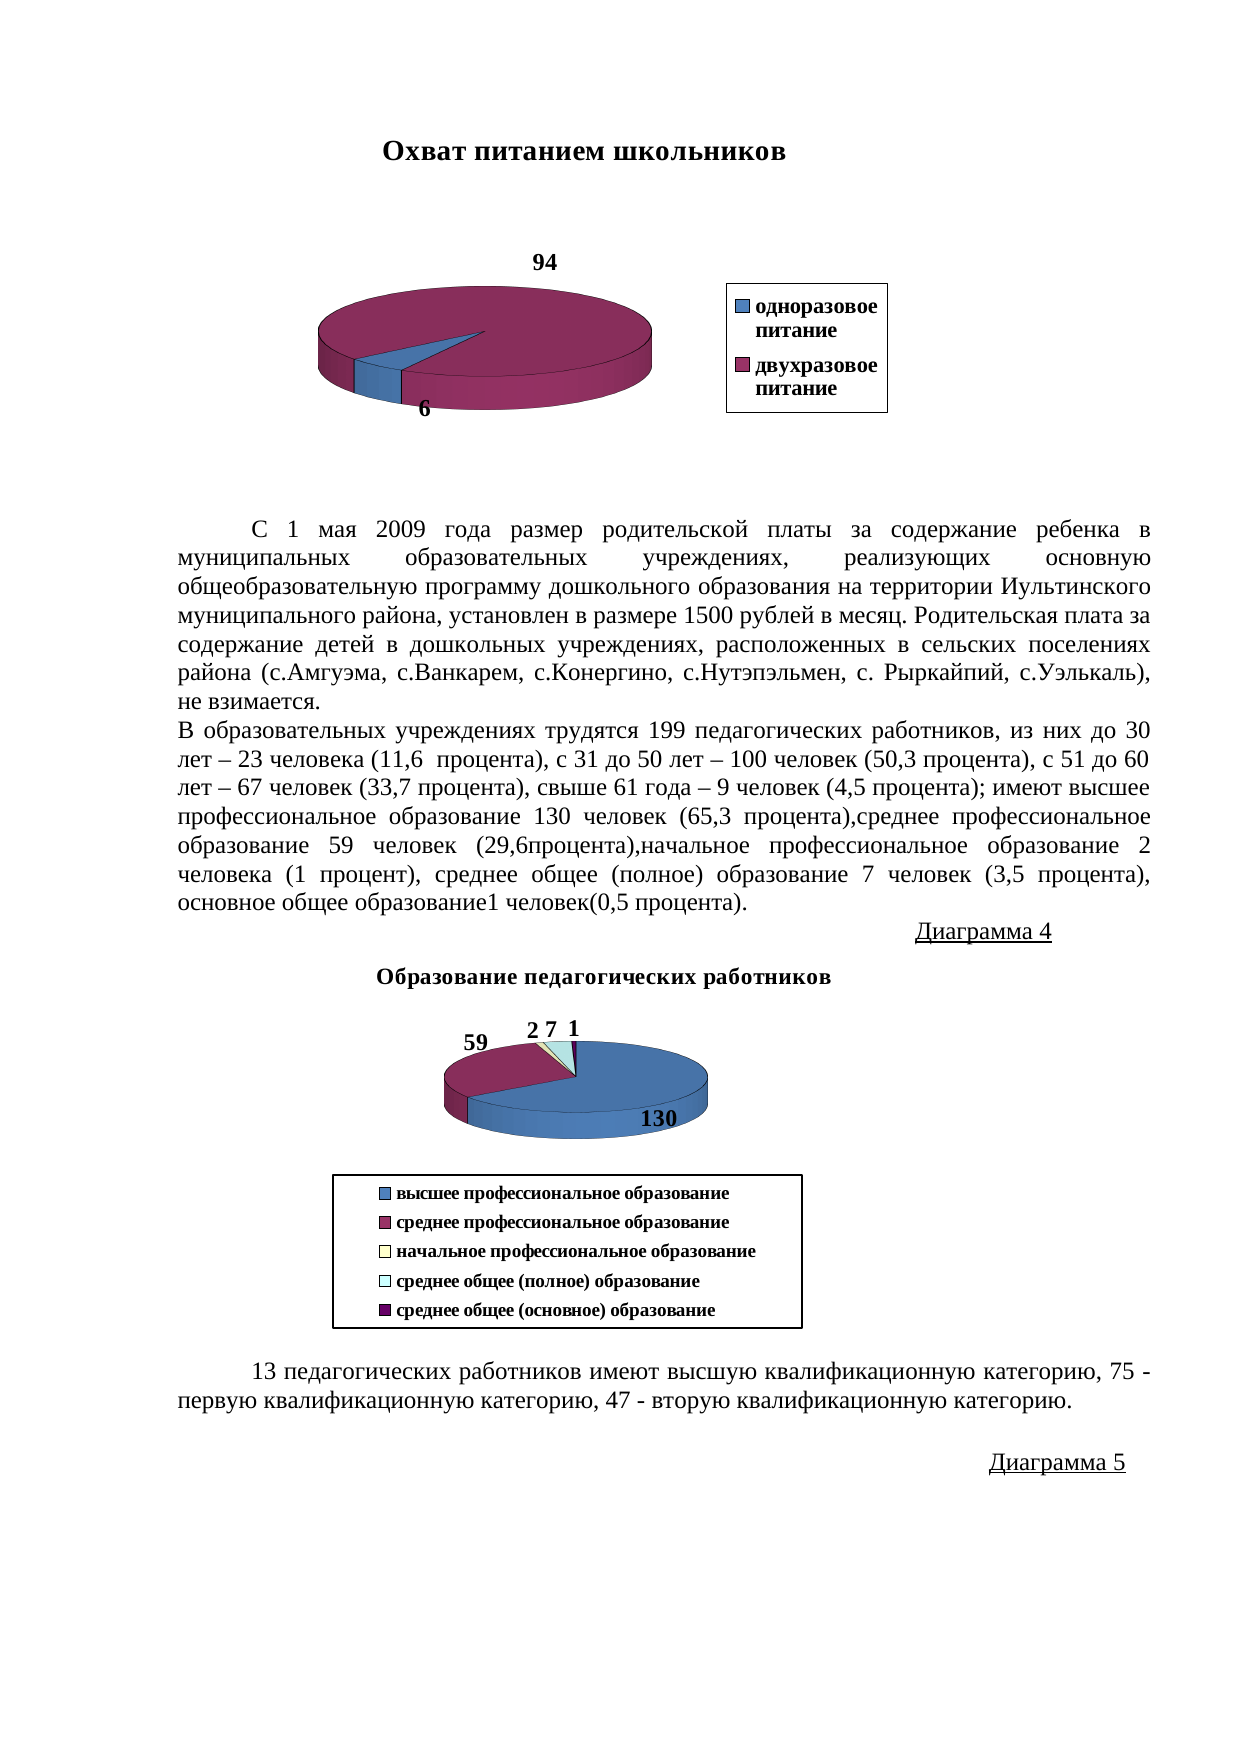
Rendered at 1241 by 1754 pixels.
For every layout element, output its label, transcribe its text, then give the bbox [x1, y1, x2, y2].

text 13 педагогических работников имеют высшую квалификационную категорию, 75 - первую квалификационную категорию, 47 - вторую квалификационную категорию. [177, 1356, 1152, 1414]
text В образовательных учреждениях трудятся 199 педагогических работников, из них до 30 лет – 23 человека (11,6 процента), с 31 до 50 лет – 100 человек (50,3 процента), с 51 до 60 лет – 67 человек (33,7 процента), свыше 61 года – 9 человек (4,5 процента); имеют высшее профессиональное образование 130 человек (65,3 процента),среднее профессиональное образование 59 человек (29,6процента),начальное профессиональное образование 2 человека (1 процент), среднее общее (полное) образование 7 человек (3,5 процента), основное общее образование1 человек(0,5 процента). [177, 715, 1152, 916]
text С 1 мая 2009 года размер родительской платы за содержание ребенка в муниципальных образовательных учреждениях, реализующих основную общеобразовательную программу дошкольного образования на территории Иультинского муниципального района, установлен в размере 1500 рублей в месяц. Родительская плата за содержание детей в дошкольных учреждениях, расположенных в сельских поселениях района (с.Амгуэма, с.Ванкарем, с.Конергино, с.Нутэпэльмен, с. Рыркайпий, с.Уэлькаль), не взимается. [177, 514, 1152, 715]
text Диаграмма 5 [177, 1447, 1152, 1476]
text Диаграмма 4 [177, 916, 1152, 945]
